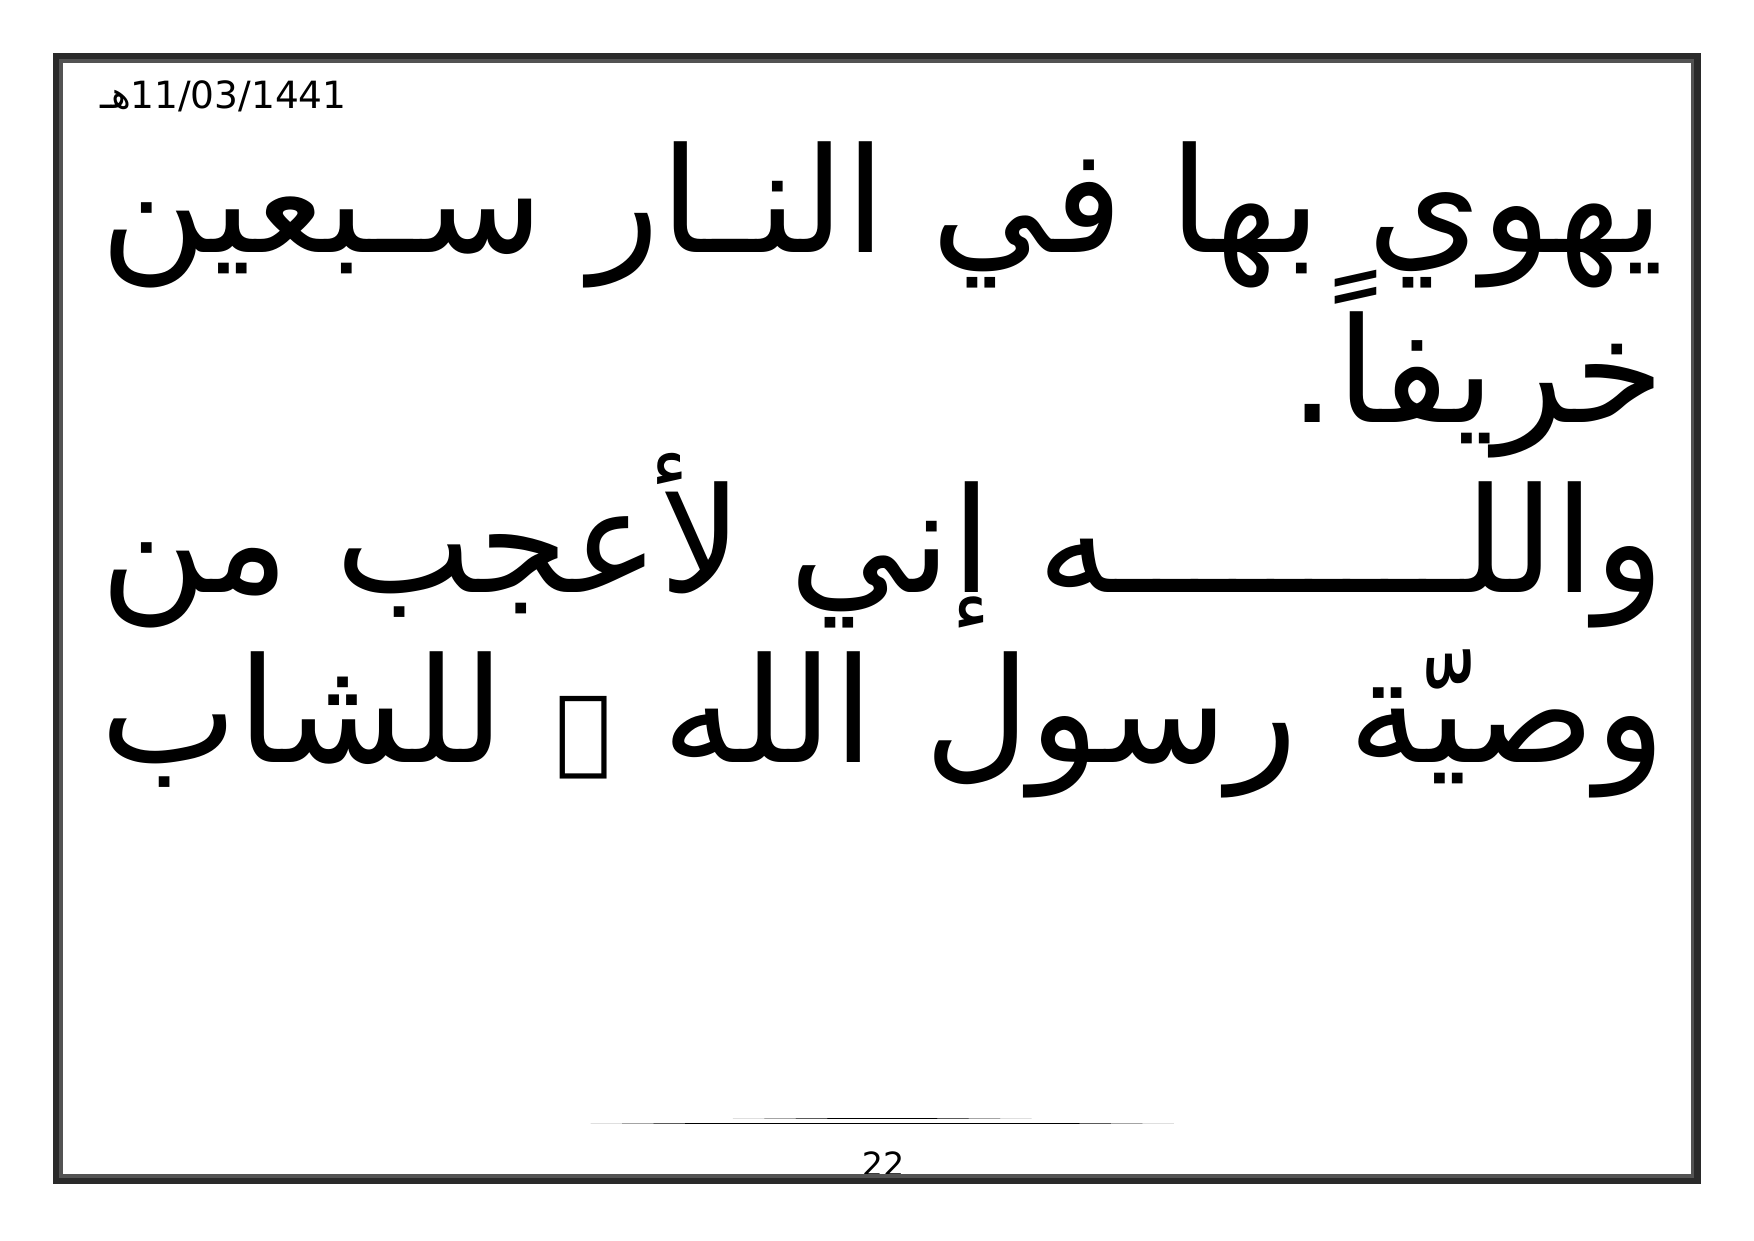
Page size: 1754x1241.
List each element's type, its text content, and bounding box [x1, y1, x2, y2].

text كلمةٌ يتكلّم بها العبد من سخط الله لا يلقي لها بالاً يهوي بها في النار سبعين خريفاً. [100, 117, 1665, 457]
text والله إني لأعجب من وصيّة رسول الله للشاب العالم الإمام معاذ بن جبل > وهو يقول له: [100, 457, 1665, 797]
